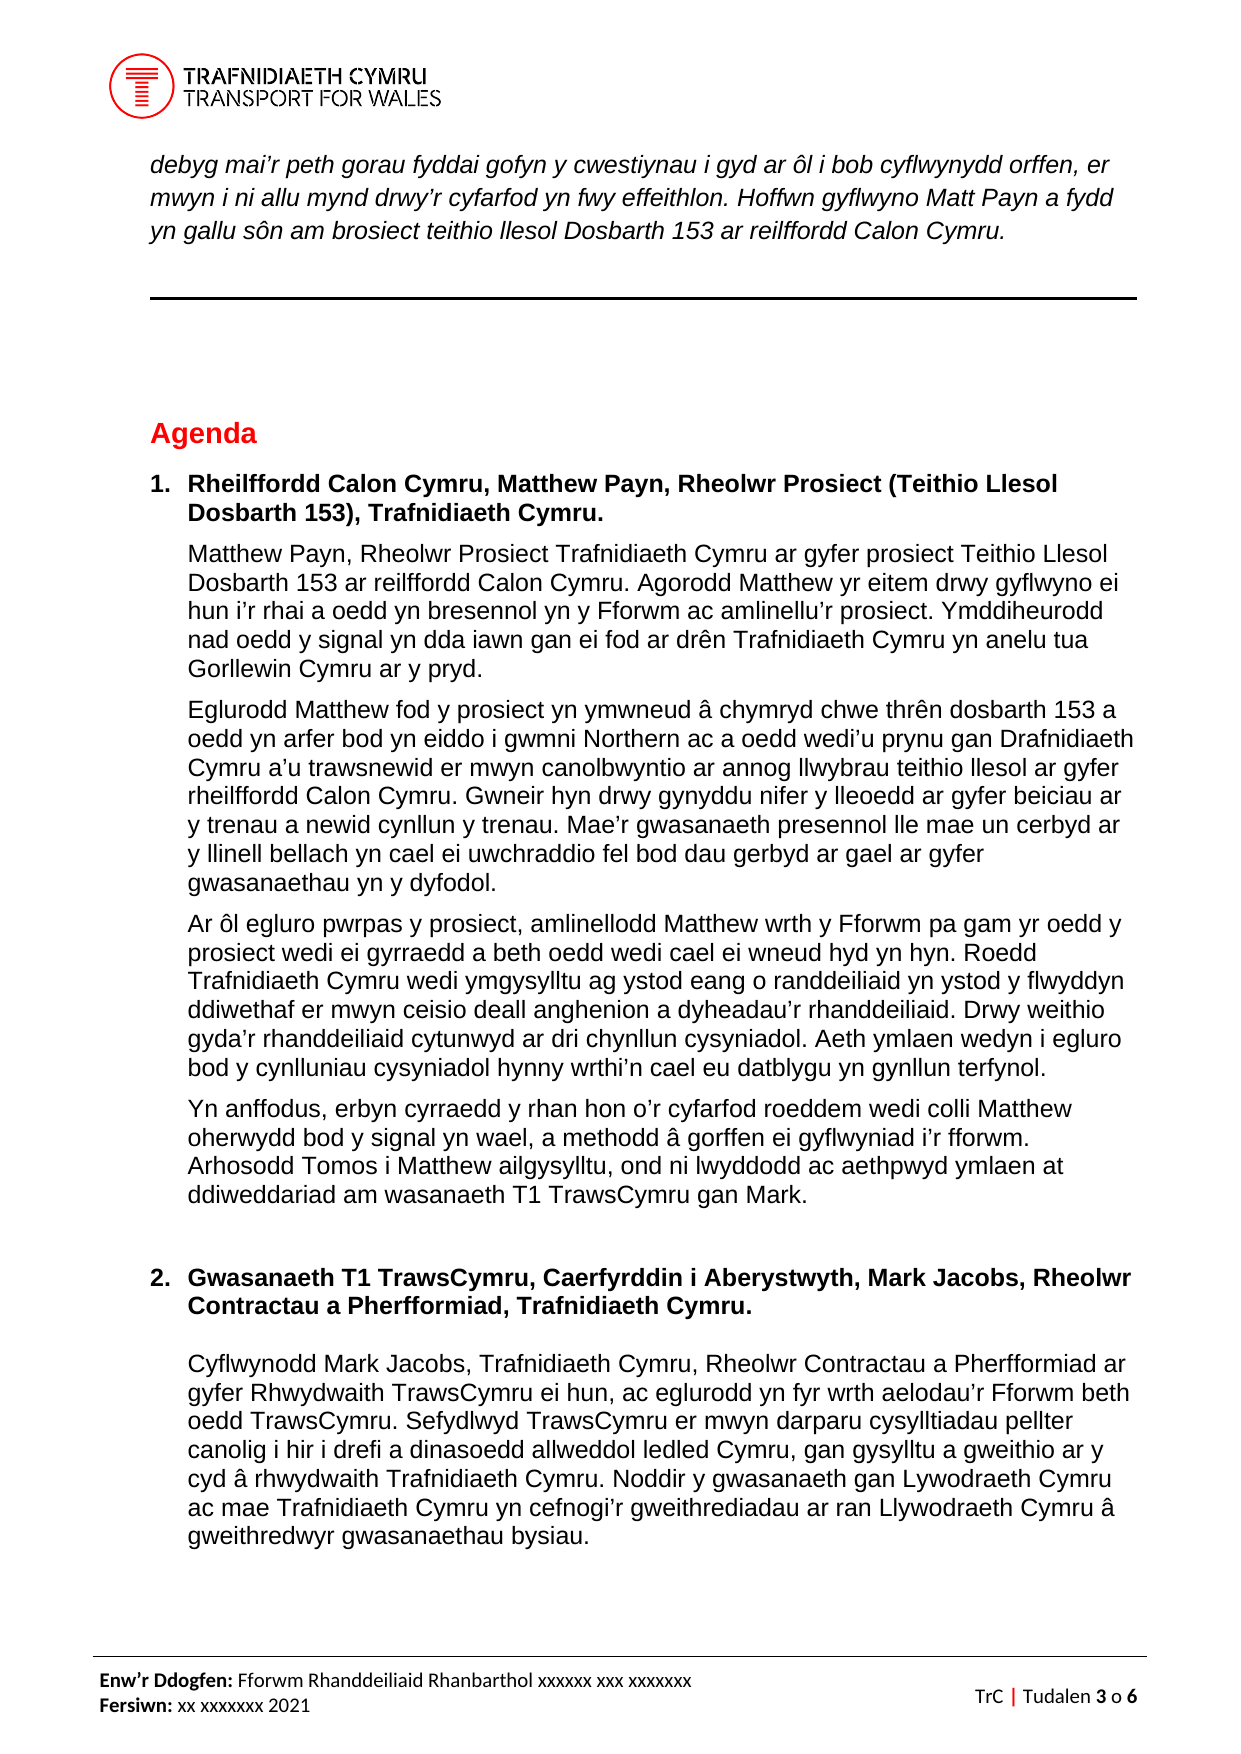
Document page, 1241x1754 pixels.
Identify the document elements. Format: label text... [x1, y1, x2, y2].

picture [101, 45, 445, 124]
text Eglurodd Matthew fod y prosiect yn ymwneud â chymryd chwe thrên dosbarth 153 a oedd yn arfer bod yn eiddo i gwmni Northern ac a oedd wedi’u prynu gan Drafnidiaeth Cymru a’u trawsnewid er mwyn canolbwyntio ar annog llwybrau teithio llesol ar gyfer rheilffordd Calon Cymru. Gwneir hyn drwy gynyddu nifer y lleoedd ar gyfer beiciau ar y trenau a newid cynllun y trenau. Mae’r gwasanaeth presennol lle mae un cerbyd ar y llinell bellach yn cael ei uwchraddio fel bod dau gerbyd ar gael ar gyfer gwasanaethau yn y dyfodol. [187, 695, 1137, 896]
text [150, 150, 1137, 245]
text Agenda [150, 416, 1137, 449]
list Rheilffordd Calon Cymru, Matthew Payn, Rheolwr Prosiect (Teithio Llesol Dosbarth 153), Trafnidiaeth Cymru. [150, 469, 1137, 526]
text Ar ôl egluro pwrpas y prosiect, amlinellodd Matthew wrth y Fforwm pa gam yr oedd y prosiect wedi ei gyrraedd a beth oedd wedi cael ei wneud hyd yn hyn. Roedd Trafnidiaeth Cymru wedi ymgysylltu ag ystod eang o randdeiliaid yn ystod y flwyddyn ddiwethaf er mwyn ceisio deall anghenion a dyheadau’r rhanddeiliaid. Drwy weithio gyda’r rhanddeiliaid cytunwyd ar dri chynllun cysyniadol. Aeth ymlaen wedyn i egluro bod y cynlluniau cysyniadol hynny wrthi’n cael eu datblygu yn gynllun terfynol. [187, 909, 1137, 1081]
text Yn anffodus, erbyn cyrraedd y rhan hon o’r cyfarfod roeddem wedi colli Matthew oherwydd bod y signal yn wael, a methodd â gorffen ei gyflwyniad i’r fforwm. Arhosodd Tomos i Matthew ailgysylltu, ond ni lwyddodd ac aethpwyd ymlaen at ddiweddariad am wasanaeth T1 TrawsCymru gan Mark. [187, 1094, 1137, 1209]
list Gwasanaeth T1 TrawsCymru, Caerfyrddin i Aberystwyth, Mark Jacobs, Rheolwr Contractau a Pherfformiad, Trafnidiaeth Cymru. [150, 1263, 1137, 1320]
text Matthew Payn, Rheolwr Prosiect Trafnidiaeth Cymru ar gyfer prosiect Teithio Llesol Dosbarth 153 ar reilffordd Calon Cymru. Agorodd Matthew yr eitem drwy gyflwyno ei hun i’r rhai a oedd yn bresennol yn y Fforwm ac amlinellu’r prosiect. Ymddiheurodd nad oedd y signal yn dda iawn gan ei fod ar drên Trafnidiaeth Cymru yn anelu tua Gorllewin Cymru ar y pryd. [187, 539, 1137, 683]
list Cyflwynodd Mark Jacobs, Trafnidiaeth Cymru, Rheolwr Contractau a Pherfformiad ar gyfer Rhwydwaith TrawsCymru ei hun, ac eglurodd yn fyr wrth aelodau’r Fforwm beth oedd TrawsCymru. Sefydlwyd TrawsCymru er mwyn darparu cysylltiadau pellter canolig i hir i drefi a dinasoedd allweddol ledled Cymru, gan gysylltu a gweithio ar y cyd â rhwydwaith Trafnidiaeth Cymru. Noddir y gwasanaeth gan Lywodraeth Cymru ac mae Trafnidiaeth Cymru yn cefnogi’r gweithrediadau ar ran Llywodraeth Cymru â gweithredwyr gwasanaethau bysiau. [187, 1349, 1137, 1550]
